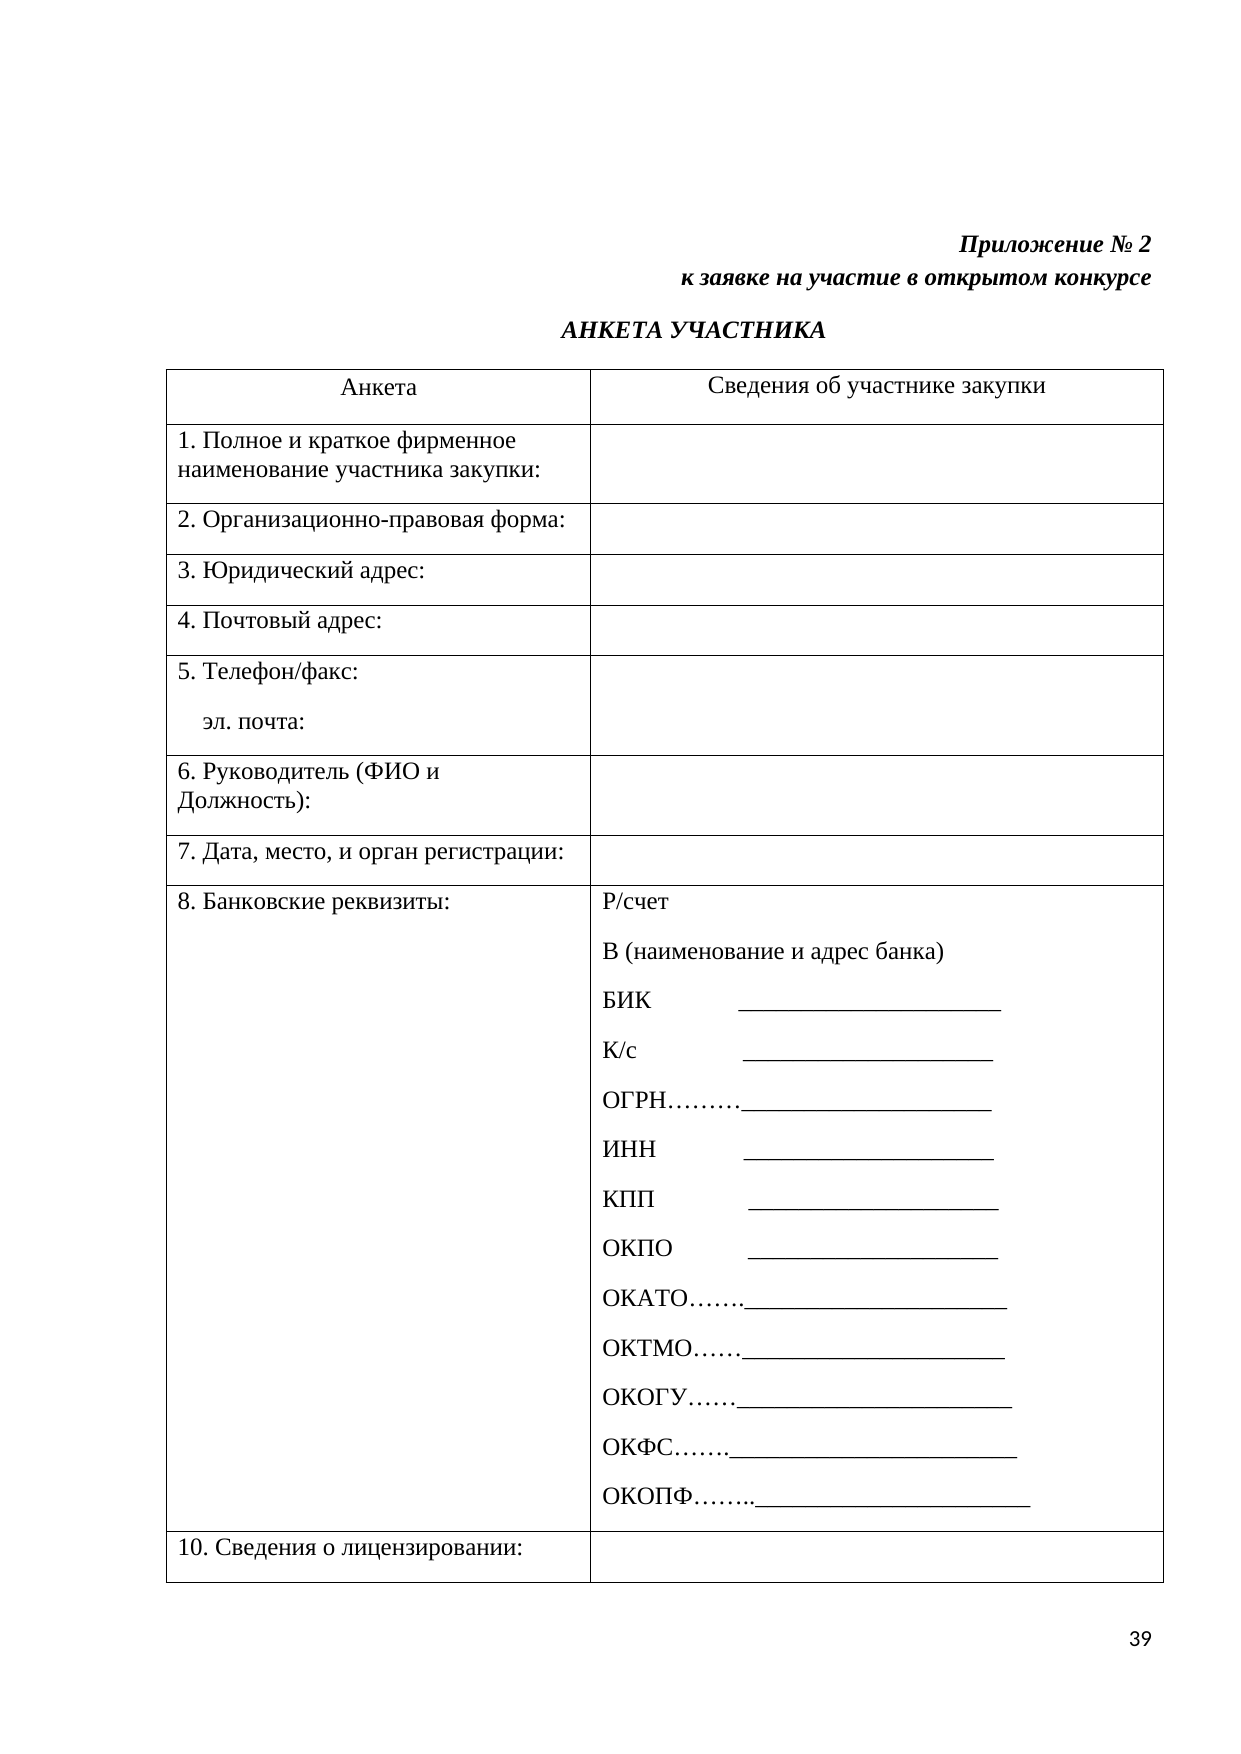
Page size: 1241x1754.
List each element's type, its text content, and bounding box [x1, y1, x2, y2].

table_cell 7. Дата, место, и орган регистрации: [167, 836, 590, 885]
table_cell 2. Организационно-правовая форма: [167, 504, 590, 554]
table_cell [591, 606, 1163, 655]
text к заявке на участие в открытом конкурсе [177, 262, 1152, 290]
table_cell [167, 1532, 590, 1582]
table_cell [591, 504, 1163, 554]
table_cell [591, 555, 1163, 604]
table_cell 4. Почтовый адрес: [167, 606, 590, 655]
table_cell [591, 836, 1163, 885]
text АНКЕТА УЧАСТНИКА [177, 316, 1152, 344]
text Приложение № 2 [177, 229, 1152, 257]
table_cell 8. Банковские реквизиты: [167, 886, 590, 1531]
table_header Анкета [167, 370, 590, 424]
table_cell 5. Телефон/факс: эл. почта: [167, 656, 590, 755]
table_cell [591, 756, 1163, 835]
table_cell [591, 425, 1163, 503]
table_cell 3. Юридический адрес: [167, 555, 590, 604]
table_cell [591, 656, 1163, 755]
table_header Сведения об участнике закупки [591, 370, 1163, 424]
table_cell 1. Полное и краткое фирменное наименование участника закупки: [167, 425, 590, 503]
table_cell [591, 1532, 1163, 1582]
table_cell 6. Руководитель (ФИО и Должность): [167, 756, 590, 835]
table_cell Р/счет В (наименование и адрес банка) БИК _____________________ К/с ____________________ ОГРН………____________________ ИНН ____________________ КПП ____________________ ОКПО ____________________ ОКАТО……._____________________ ОКТМО……_____________________ ОКОГУ……______________________ ОКФС……._______________________ ОКОПФ……..______________________ [591, 886, 1163, 1531]
